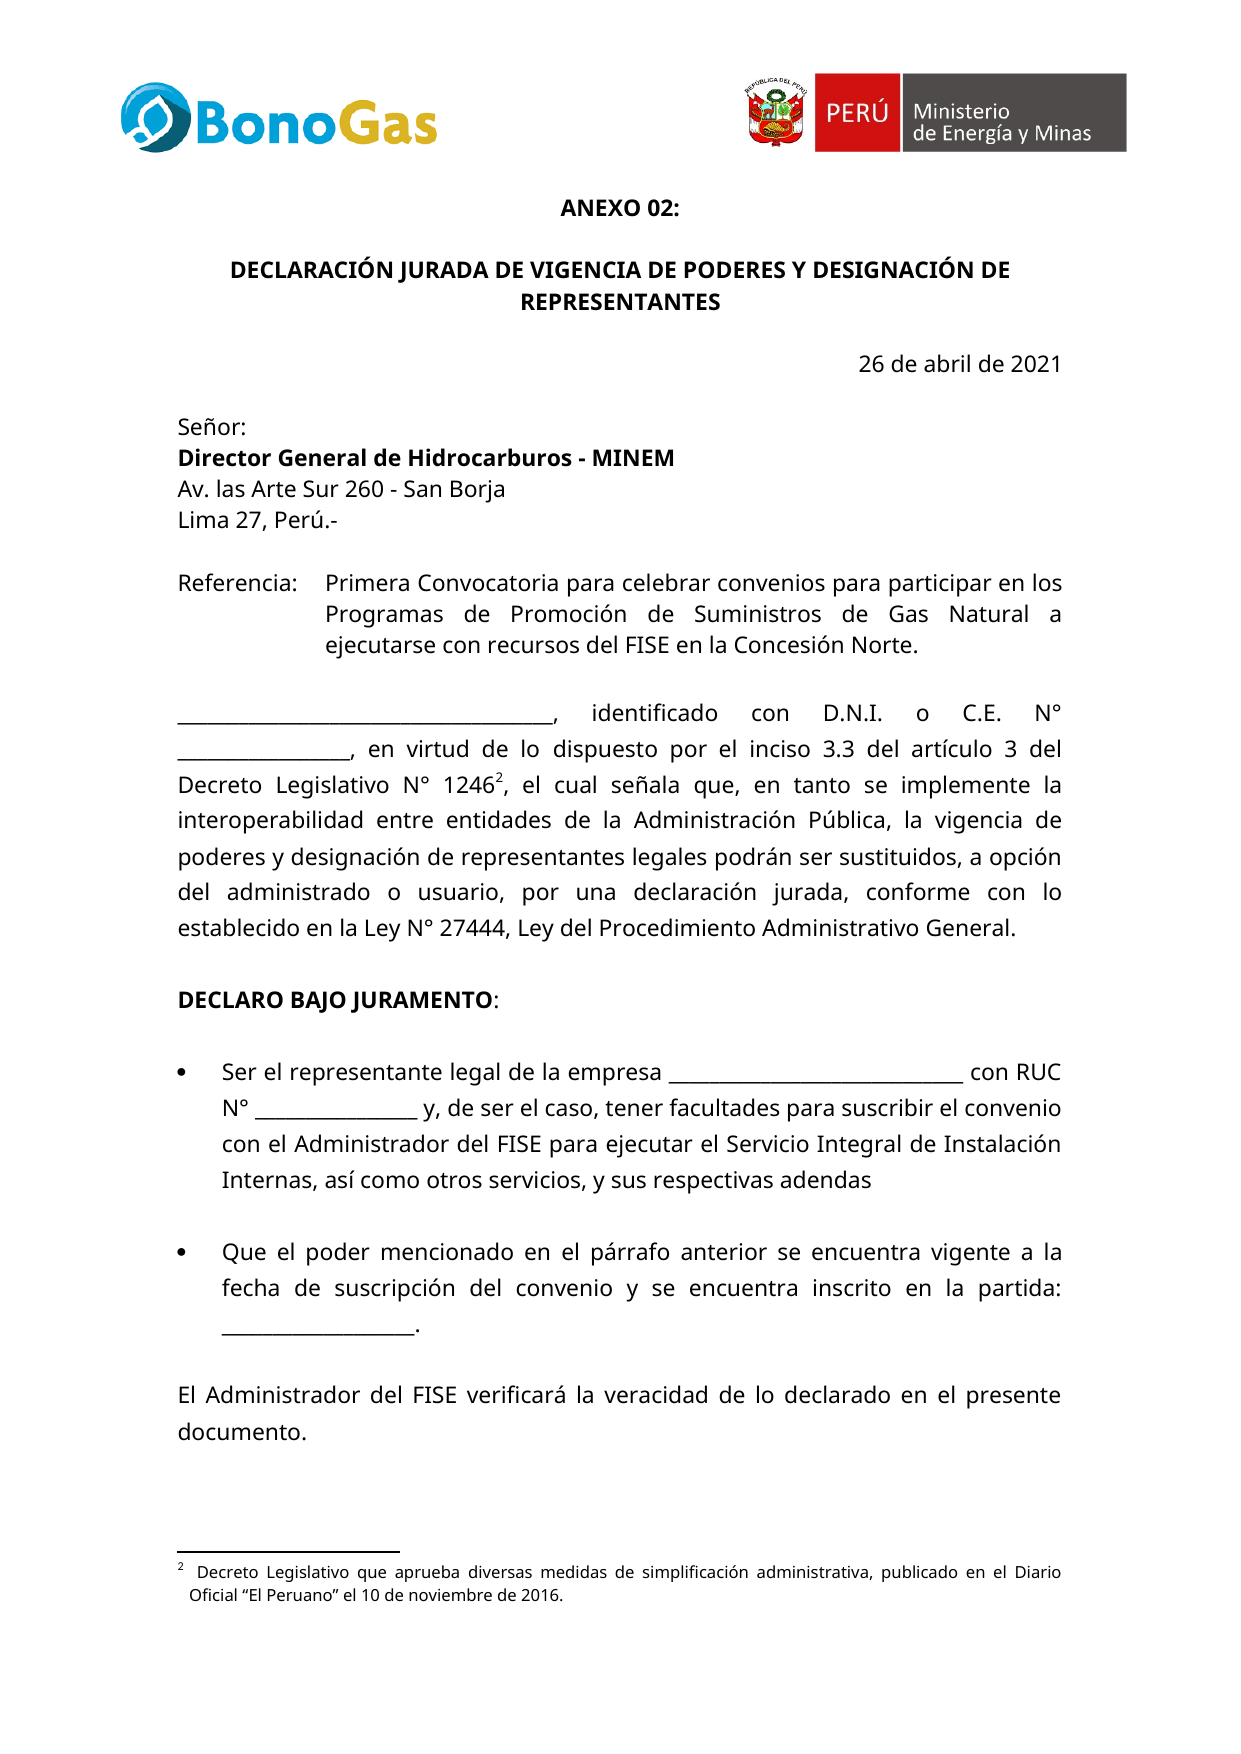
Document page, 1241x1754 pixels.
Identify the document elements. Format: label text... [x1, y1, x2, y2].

list Que el poder mencionado en el párrafo anterior se encuentra vigente a la fecha de suscripción del convenio y se encuentra inscrito en la partida: ___________________. [177, 1236, 1063, 1339]
text _____________________________________, identificado con D.N.I. o C.E. N° _________________, en virtud de lo dispuesto por el inciso 3.3 del artículo 3 del Decreto Legislativo N° 1246, el cual señala que, en tanto se implemente la interoperabilidad entre entidades de la Administración Pública, la vigencia de poderes y designación de representantes legales podrán ser sustituidos, a opción del administrado o usuario, por una declaración jurada, conforme con lo establecido en la Ley N° 27444, Ley del Procedimiento Administrativo General. [177, 697, 1063, 943]
text Av. las Arte Sur 260 - San Borja [177, 473, 1063, 504]
text Referencia: Primera Convocatoria para celebrar convenios para participar en los Programas de Promoción de Suministros de Gas Natural a ejecutarse con recursos del FISE en la Concesión Norte. [177, 567, 1063, 661]
picture [112, 62, 445, 165]
text 26 de abril de 2021 [177, 348, 1063, 379]
text DECLARO BAJO JURAMENTO: [177, 984, 1063, 1015]
text El Administrador del FISE verificará la veracidad de lo declarado en el presente documento. [177, 1379, 1063, 1447]
text Lima 27, Perú.- [177, 504, 1063, 536]
picture [735, 73, 1127, 152]
text ANEXO 02: [177, 192, 1063, 223]
text DECLARACIÓN JURADA DE VIGENCIA DE PODERES Y DESIGNACIÓN DE REPRESENTANTES [177, 254, 1063, 317]
text Señor: [177, 411, 1063, 442]
list Ser el representante legal de la empresa _____________________________ con RUC N° ________________ y, de ser el caso, tener facultades para suscribir el convenio con el Administrador del FISE para ejecutar el Servicio Integral de Instalación Internas, así como otros servicios, y sus respectivas adendas [177, 1056, 1063, 1195]
text Director General de Hidrocarburos - MINEM [177, 442, 1063, 473]
